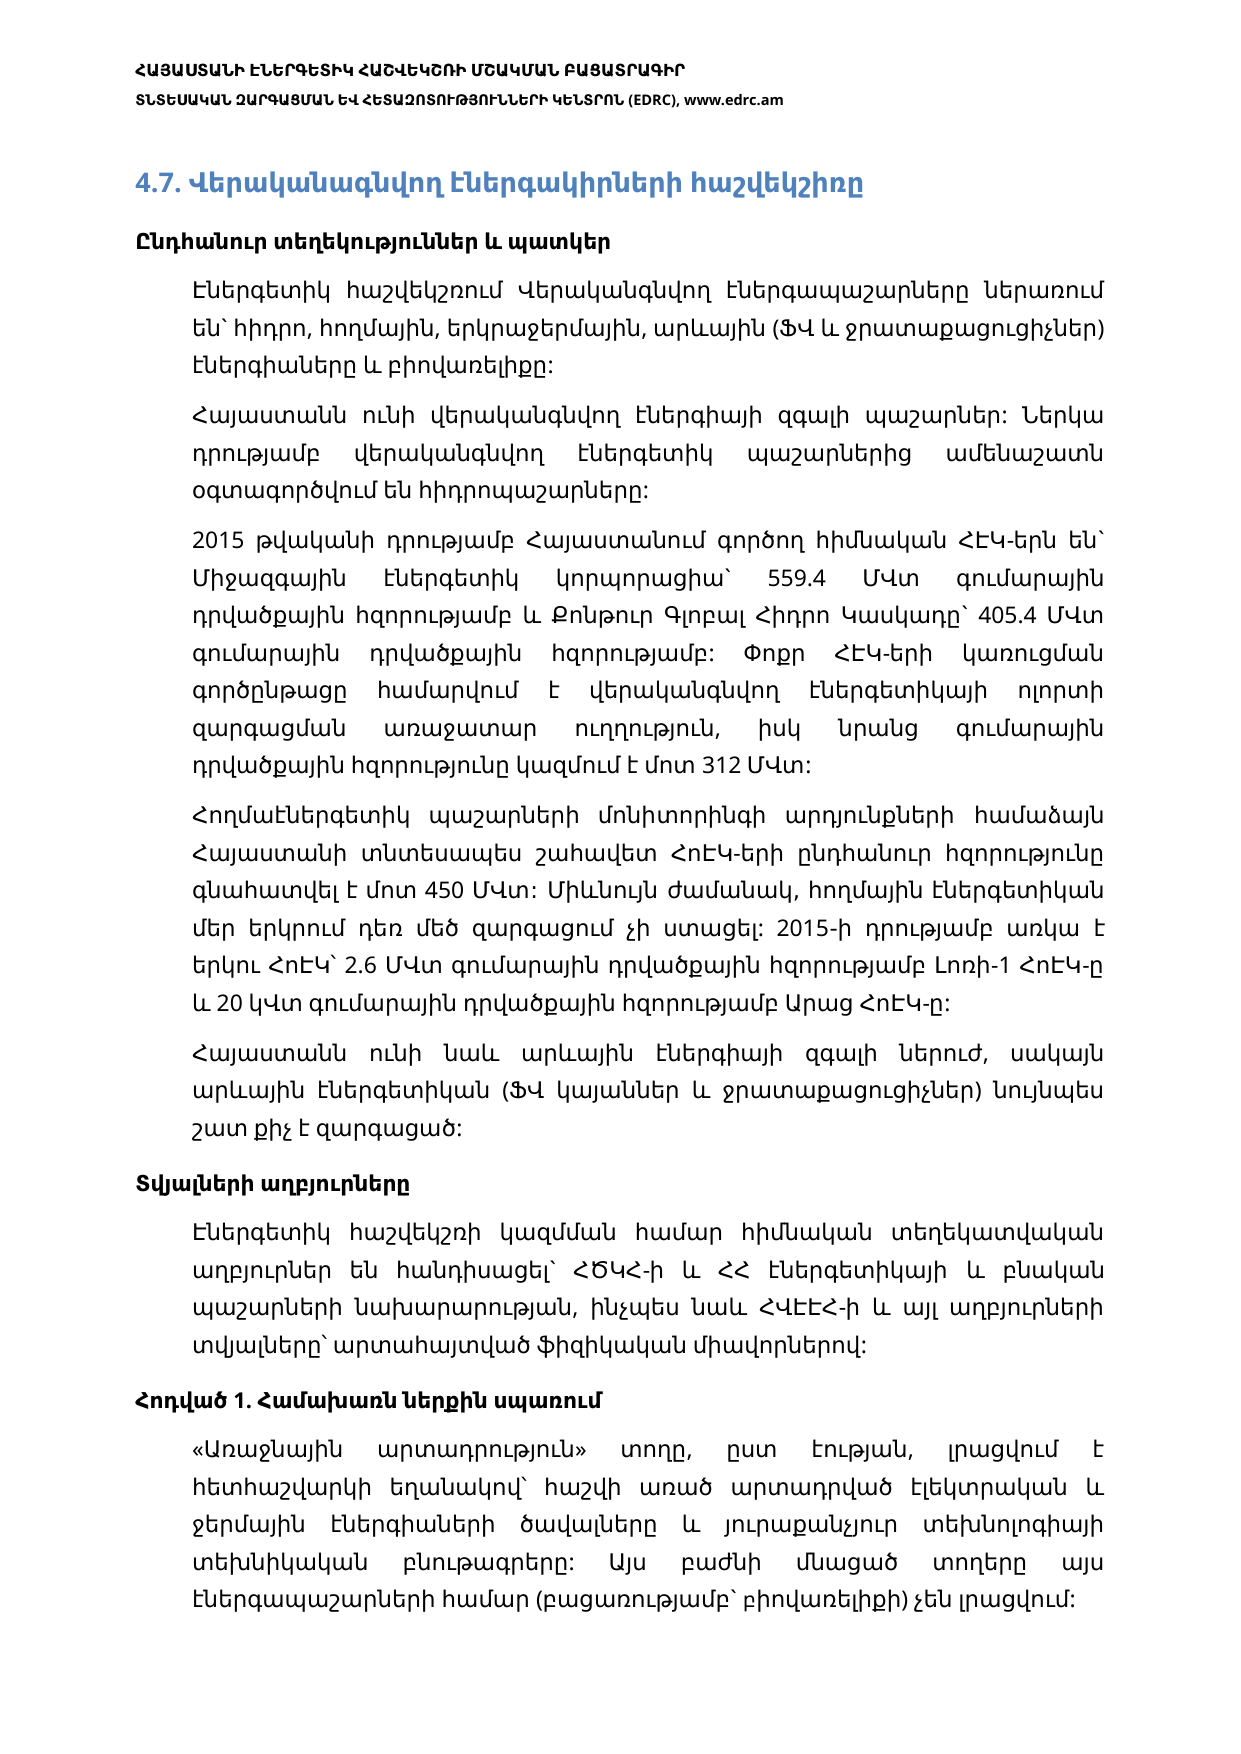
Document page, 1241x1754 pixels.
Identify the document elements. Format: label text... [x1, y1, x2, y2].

subtitle 4.7. Վերականագնվող էներգակիրների հաշվեկշիռը [135, 163, 1105, 200]
text Հողմաէներգետիկ պաշարների մոնիտորինգի արդյունքների համաձայն Հայաստանի տնտեսապես շահավետ ՀոԷԿ-երի ընդհանուր հզորությունը գնահատվել է մոտ 450 ՄՎտ: Միևնույն ժամանակ, հողմային էներգետիկան մեր երկրում դեռ մեծ զարգացում չի ստացել: 2015-ի դրությամբ առկա է երկու ՀոԷԿ՝ 2.6 ՄՎտ գումարային դրվածքային հզորությամբ Լոռի-1 ՀոԷԿ-ը և 20 կՎտ գումարային դրվածքային հզորությամբ Արաց ՀոԷԿ-ը: [192, 799, 1105, 1018]
text Էներգետիկ հաշվեկշռում Վերականգնվող էներգապաշարները ներառում են` հիդրո, հողմային, երկրաջերմային, արևային (ՖՎ և ջրատաքացուցիչներ) էներգիաները և բիովառելիքը: [192, 274, 1105, 380]
text Հայաստանն ունի վերականգնվող էներգիայի զգալի պաշարներ: Ներկա դրությամբ վերականգնվող էներգետիկ պաշարներից ամենաշատն օգտագործվում են հիդրոպաշարները: [192, 399, 1105, 505]
text Տվյալների աղբյուրները [135, 1168, 1105, 1198]
text Ընդհանուր տեղեկություններ և պատկեր [135, 226, 1105, 256]
text Էներգետիկ հաշվեկշռի կազմման համար հիմնական տեղեկատվական աղբյուրներ են հանդիսացել` ՀԾԿՀ-ի և ՀՀ էներգետիկայի և բնական պաշարների նախարարության, ինչպես նաև ՀՎԷԷՀ-ի և այլ աղբյուրների տվյալները՝ արտահայտված ֆիզիկական միավորներով: [192, 1216, 1105, 1360]
text 2015 թվականի դրությամբ Հայաստանում գործող հիմնական ՀԷԿ-երն են` Միջազգային էներգետիկ կորպորացիա` 559.4 ՄՎտ գումարային դրվածքային հզորությամբ և Քոնթուր Գլոբալ Հիդրո Կասկադը` 405.4 ՄՎտ գումարային դրվածքային հզորությամբ: Փոքր ՀԷԿ-երի կառուցման գործընթացը համարվում է վերականգնվող էներգետիկայի ոլորտի զարգացման առաջատար ուղղություն, իսկ նրանց գումարային դրվածքային հզորությունը կազմում է մոտ 312 ՄՎտ: [192, 524, 1105, 780]
text Հոդված 1. Համախառն ներքին սպառում [135, 1385, 1105, 1415]
text Հայաստանն ունի նաև արևային էներգիայի զգալի ներուժ, սակայն արևային էներգետիկան (ՖՎ կայաններ և ջրատաքացուցիչներ) նույնպես շատ քիչ է զարգացած: [192, 1037, 1105, 1143]
text «Առաջնային արտադրություն» տողը, ըստ էության, լրացվում է հետհաշվարկի եղանակով՝ հաշվի առած արտադրված էլեկտրական և ջերմային էներգիաների ծավալները և յուրաքանչյուր տեխնոլոգիայի տեխնիկական բնութագրերը: Այս բաժնի մնացած տողերը այս էներգապաշարների համար (բացառությամբ` բիովառելիքի) չեն լրացվում: [192, 1433, 1105, 1614]
